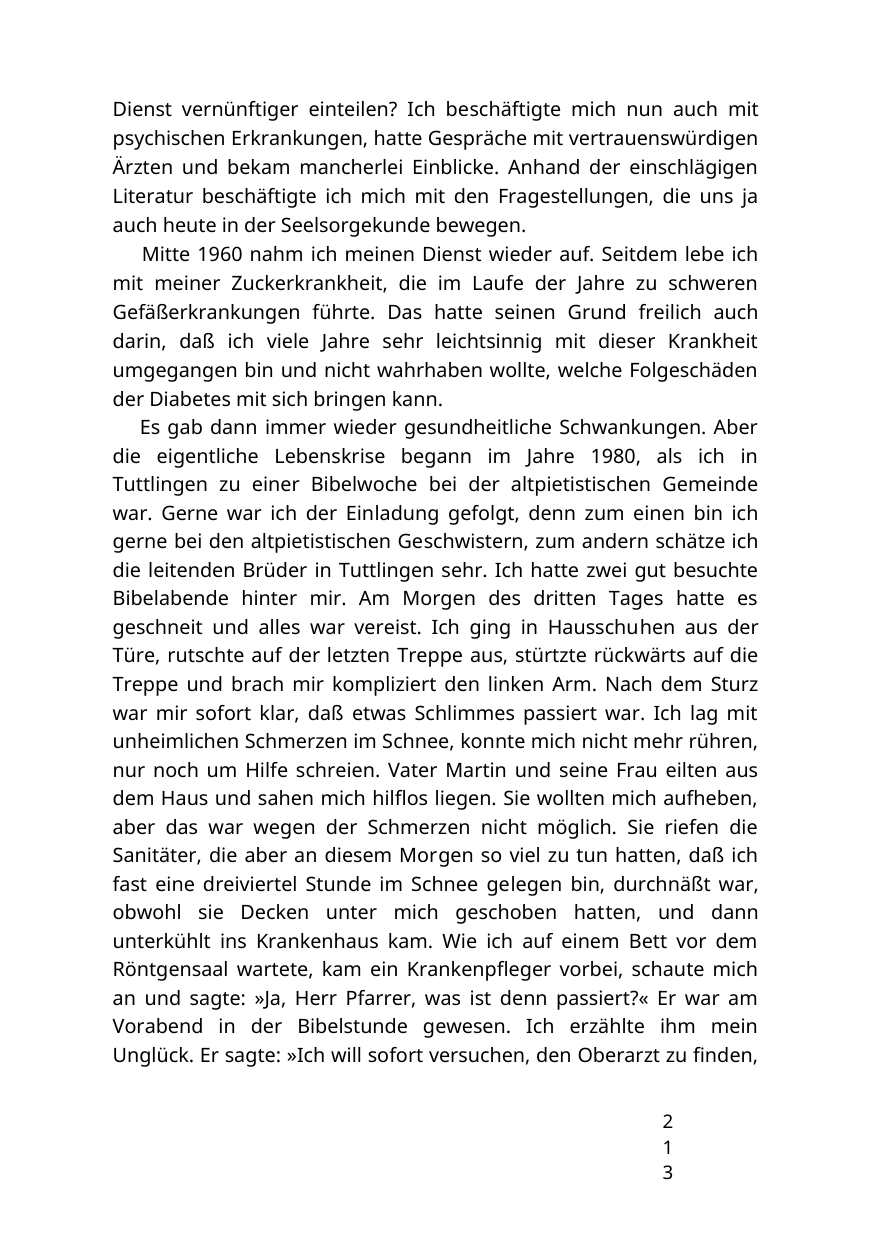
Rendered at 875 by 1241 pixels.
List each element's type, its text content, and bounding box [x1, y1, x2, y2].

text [112, 93, 759, 238]
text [112, 412, 759, 1068]
text Mitte 1960 nahm ich meinen Dienst wieder auf. Seitdem lebe ich mit meiner Zuckerkrankheit, die im Laufe der Jahre zu schweren Gefäßerkrankungen führte. Das hatte seinen Grund freilich auch darin, daß ich viele Jahre sehr leichtsinnig mit dieser Krankheit umgegangen bin und nicht wahrhaben wollte, welche Folgeschäden der Diabetes mit sich bringen kann. [112, 238, 759, 412]
